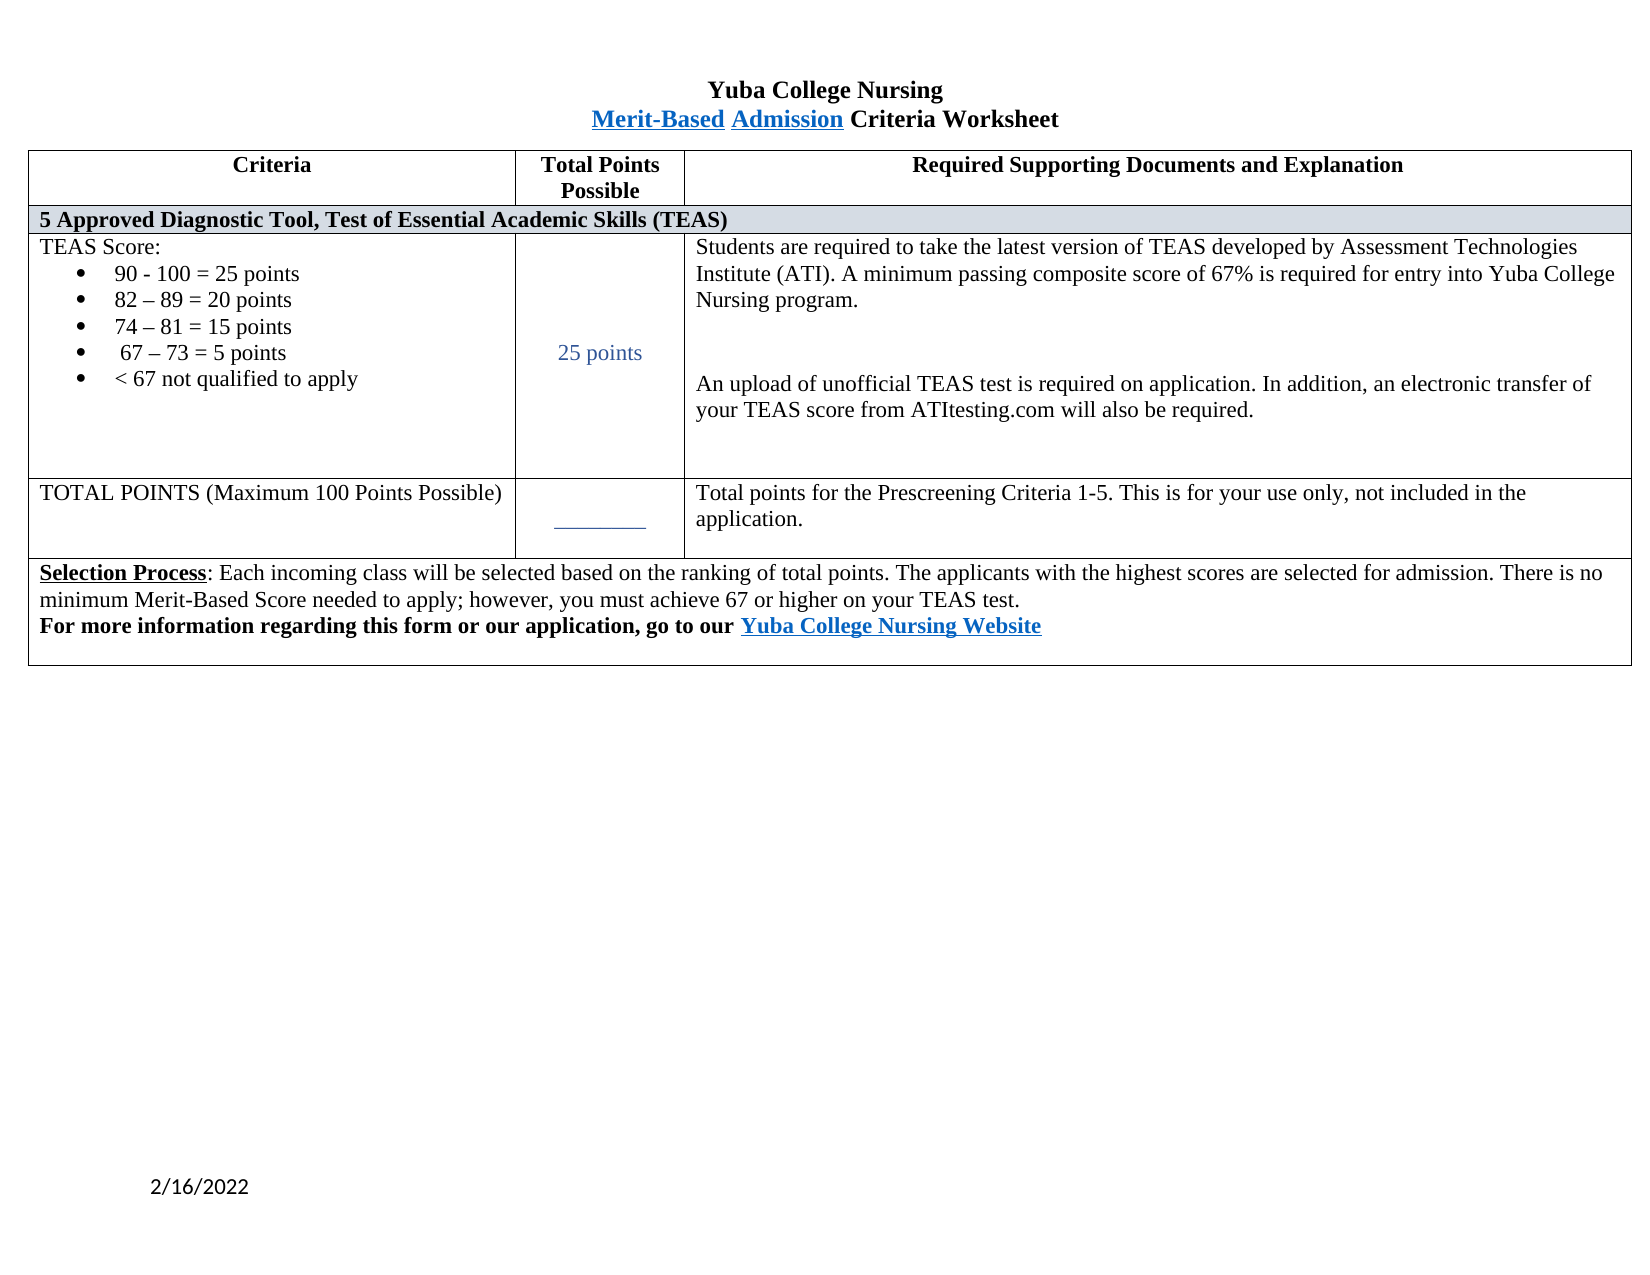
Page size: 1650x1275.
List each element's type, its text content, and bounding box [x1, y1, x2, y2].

table_cell Selection Process: Each incoming class will be selected based on the ranking of total points. The applicants with the highest scores are selected for admission. There is no minimum Merit-Based Score needed to apply; however, you must achieve 67 or higher on your TEAS test. For more information regarding this form or our application, go to our Yuba College Nursing Website [29, 559, 1631, 665]
table_cell ________ [516, 479, 684, 558]
table_cell Total points for the Prescreening Criteria 1-5. This is for your use only, not included in the application. [685, 479, 1631, 558]
table_cell TEAS Score: 90 - 100 = 25 points 82 – 89 = 20 points 74 – 81 = 15 points 67 – 73 = 5 points < 67 not qualified to apply [29, 234, 515, 478]
table_cell Criteria [29, 151, 515, 205]
table_cell Students are required to take the latest version of TEAS developed by Assessment Technologies Institute (ATI). A minimum passing composite score of 67% is required for entry into Yuba College Nursing program. An upload of unofficial TEAS test is required on application. In addition, an electronic transfer of your TEAS score from ATItesting.com will also be required. [685, 234, 1631, 478]
table_cell Required Supporting Documents and Explanation [685, 151, 1631, 205]
table_cell TOTAL POINTS (Maximum 100 Points Possible) [29, 479, 515, 558]
table_cell 25 points [516, 234, 684, 478]
table_cell Total Points Possible [516, 151, 684, 205]
table_cell 5 Approved Diagnostic Tool, Test of Essential Academic Skills (TEAS) [29, 206, 1631, 233]
